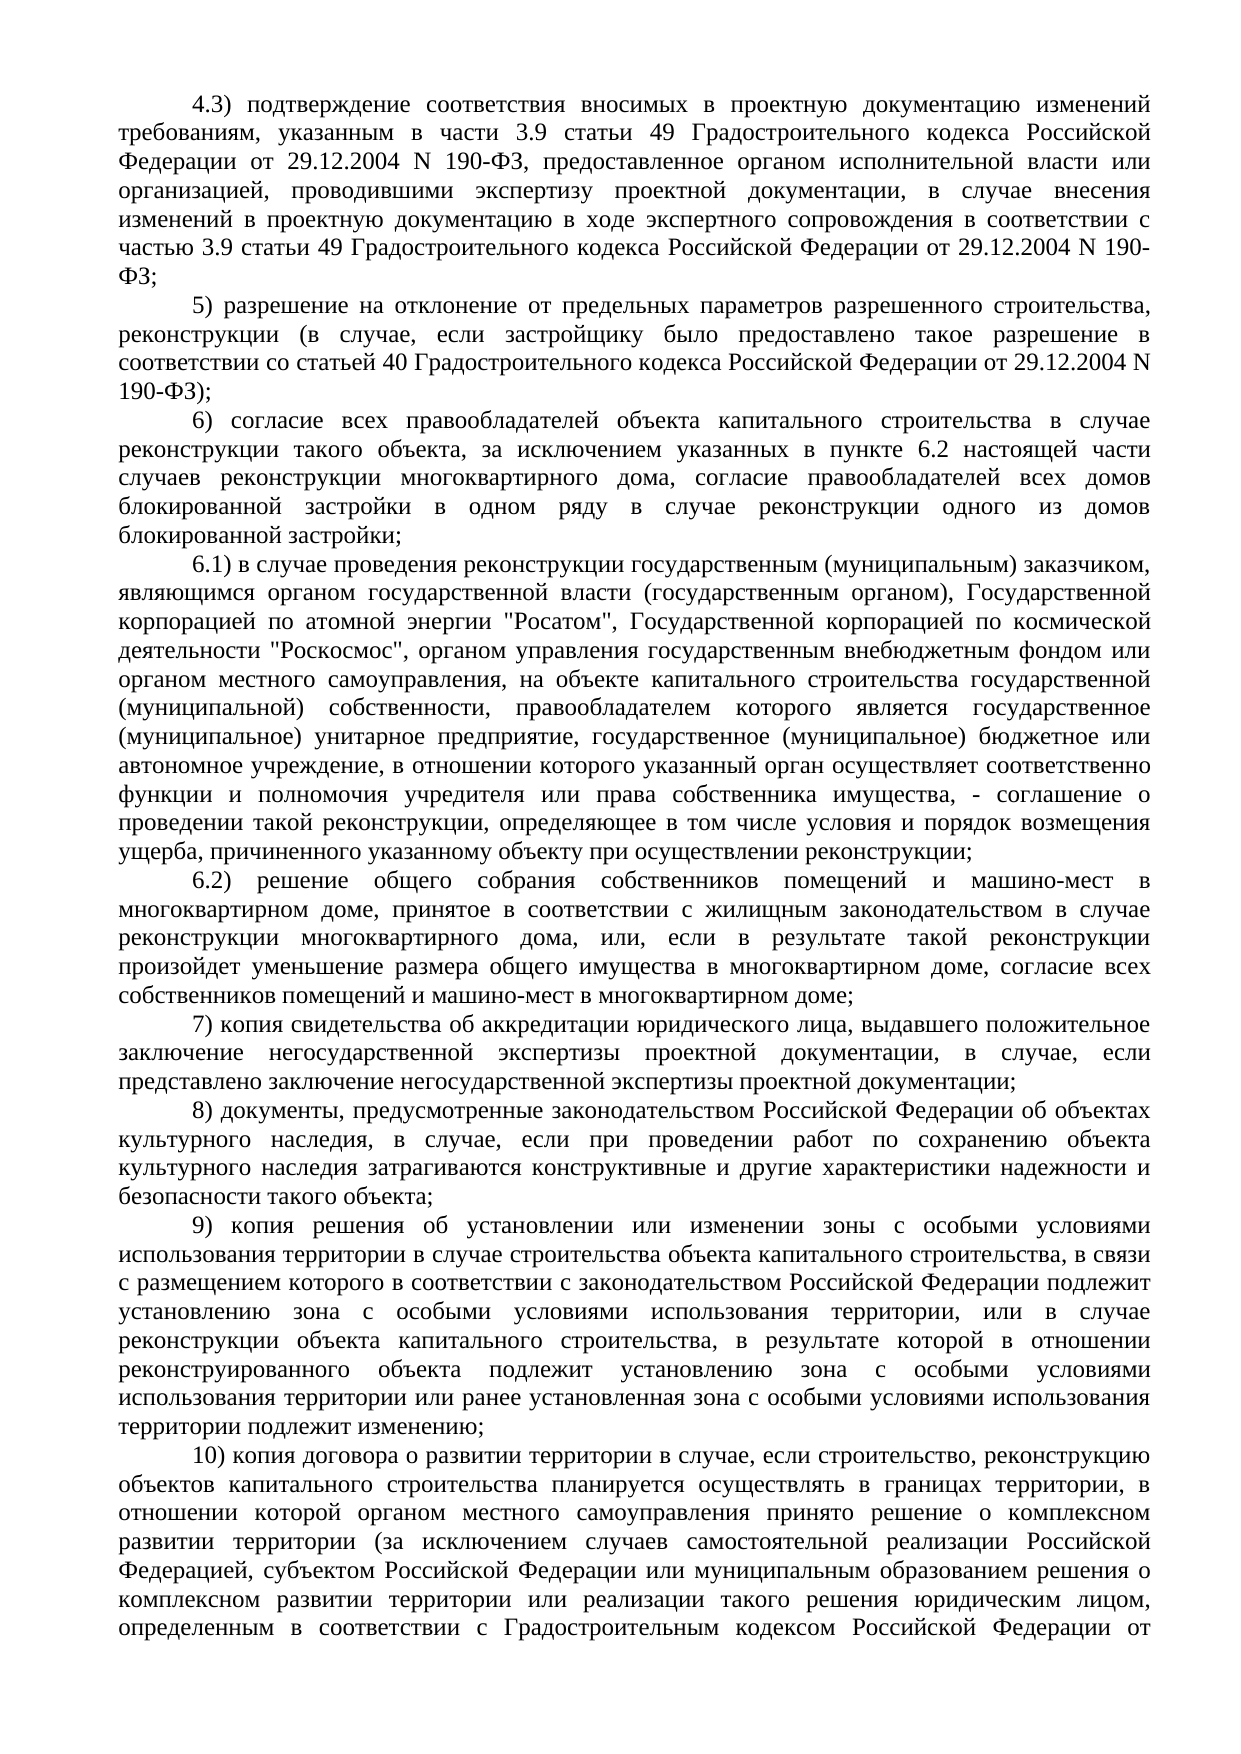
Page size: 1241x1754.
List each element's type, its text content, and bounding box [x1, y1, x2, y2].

text 8) документы, предусмотренные законодательством Российской Федерации об объектах культурного наследия, в случае, если при проведении работ по сохранению объекта культурного наследия затрагиваются конструктивные и другие характеристики надежности и безопасности такого объекта; [118, 1095, 1152, 1210]
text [118, 1440, 1152, 1641]
text 6.1) в случае проведения реконструкции государственным (муниципальным) заказчиком, являющимся органом государственной власти (государственным органом), Государственной корпорацией по атомной энергии "Росатом", Государственной корпорацией по космической деятельности "Роскосмос", органом управления государственным внебюджетным фондом или органом местного самоуправления, на объекте капитального строительства государственной (муниципальной) собственности, правообладателем которого является государственное (муниципальное) унитарное предприятие, государственное (муниципальное) бюджетное или автономное учреждение, в отношении которого указанный орган осуществляет соответственно функции и полномочия учредителя или права собственника имущества, - соглашение о проведении такой реконструкции, определяющее в том числе условия и порядок возмещения ущерба, причиненного указанному объекту при осуществлении реконструкции; [118, 549, 1152, 865]
text 6) согласие всех правообладателей объекта капитального строительства в случае реконструкции такого объекта, за исключением указанных в пункте 6.2 настоящей части случаев реконструкции многоквартирного дома, согласие правообладателей всех домов блокированной застройки в одном ряду в случае реконструкции одного из домов блокированной застройки; [118, 405, 1152, 549]
text 6.2) решение общего собрания собственников помещений и машино-мест в многоквартирном доме, принятое в соответствии с жилищным законодательством в случае реконструкции многоквартирного дома, или, если в результате такой реконструкции произойдет уменьшение размера общего имущества в многоквартирном доме, согласие всех собственников помещений и машино-мест в многоквартирном доме; [118, 865, 1152, 1009]
text 7) копия свидетельства об аккредитации юридического лица, выдавшего положительное заключение негосударственной экспертизы проектной документации, в случае, если представлено заключение негосударственной экспертизы проектной документации; [118, 1009, 1152, 1095]
text 9) копия решения об установлении или изменении зоны с особыми условиями использования территории в случае строительства объекта капитального строительства, в связи с размещением которого в соответствии с законодательством Российской Федерации подлежит установлению зона с особыми условиями использования территории, или в случае реконструкции объекта капитального строительства, в результате которой в отношении реконструированного объекта подлежит установлению зона с особыми условиями использования территории или ранее установленная зона с особыми условиями использования территории подлежит изменению; [118, 1210, 1152, 1440]
text 4.3) подтверждение соответствия вносимых в проектную документацию изменений требованиям, указанным в части 3.9 статьи 49 Градостроительного кодекса Российской Федерации от 29.12.2004 N 190-ФЗ, предоставленное органом исполнительной власти или организацией, проводившими экспертизу проектной документации, в случае внесения изменений в проектную документацию в ходе экспертного сопровождения в соответствии с частью 3.9 статьи 49 Градостроительного кодекса Российской Федерации от 29.12.2004 N 190-ФЗ; [118, 89, 1152, 290]
text 5) разрешение на отклонение от предельных параметров разрешенного строительства, реконструкции (в случае, если застройщику было предоставлено такое разрешение в соответствии со статьей 40 Градостроительного кодекса Российской Федерации от 29.12.2004 N 190-ФЗ); [118, 290, 1152, 405]
